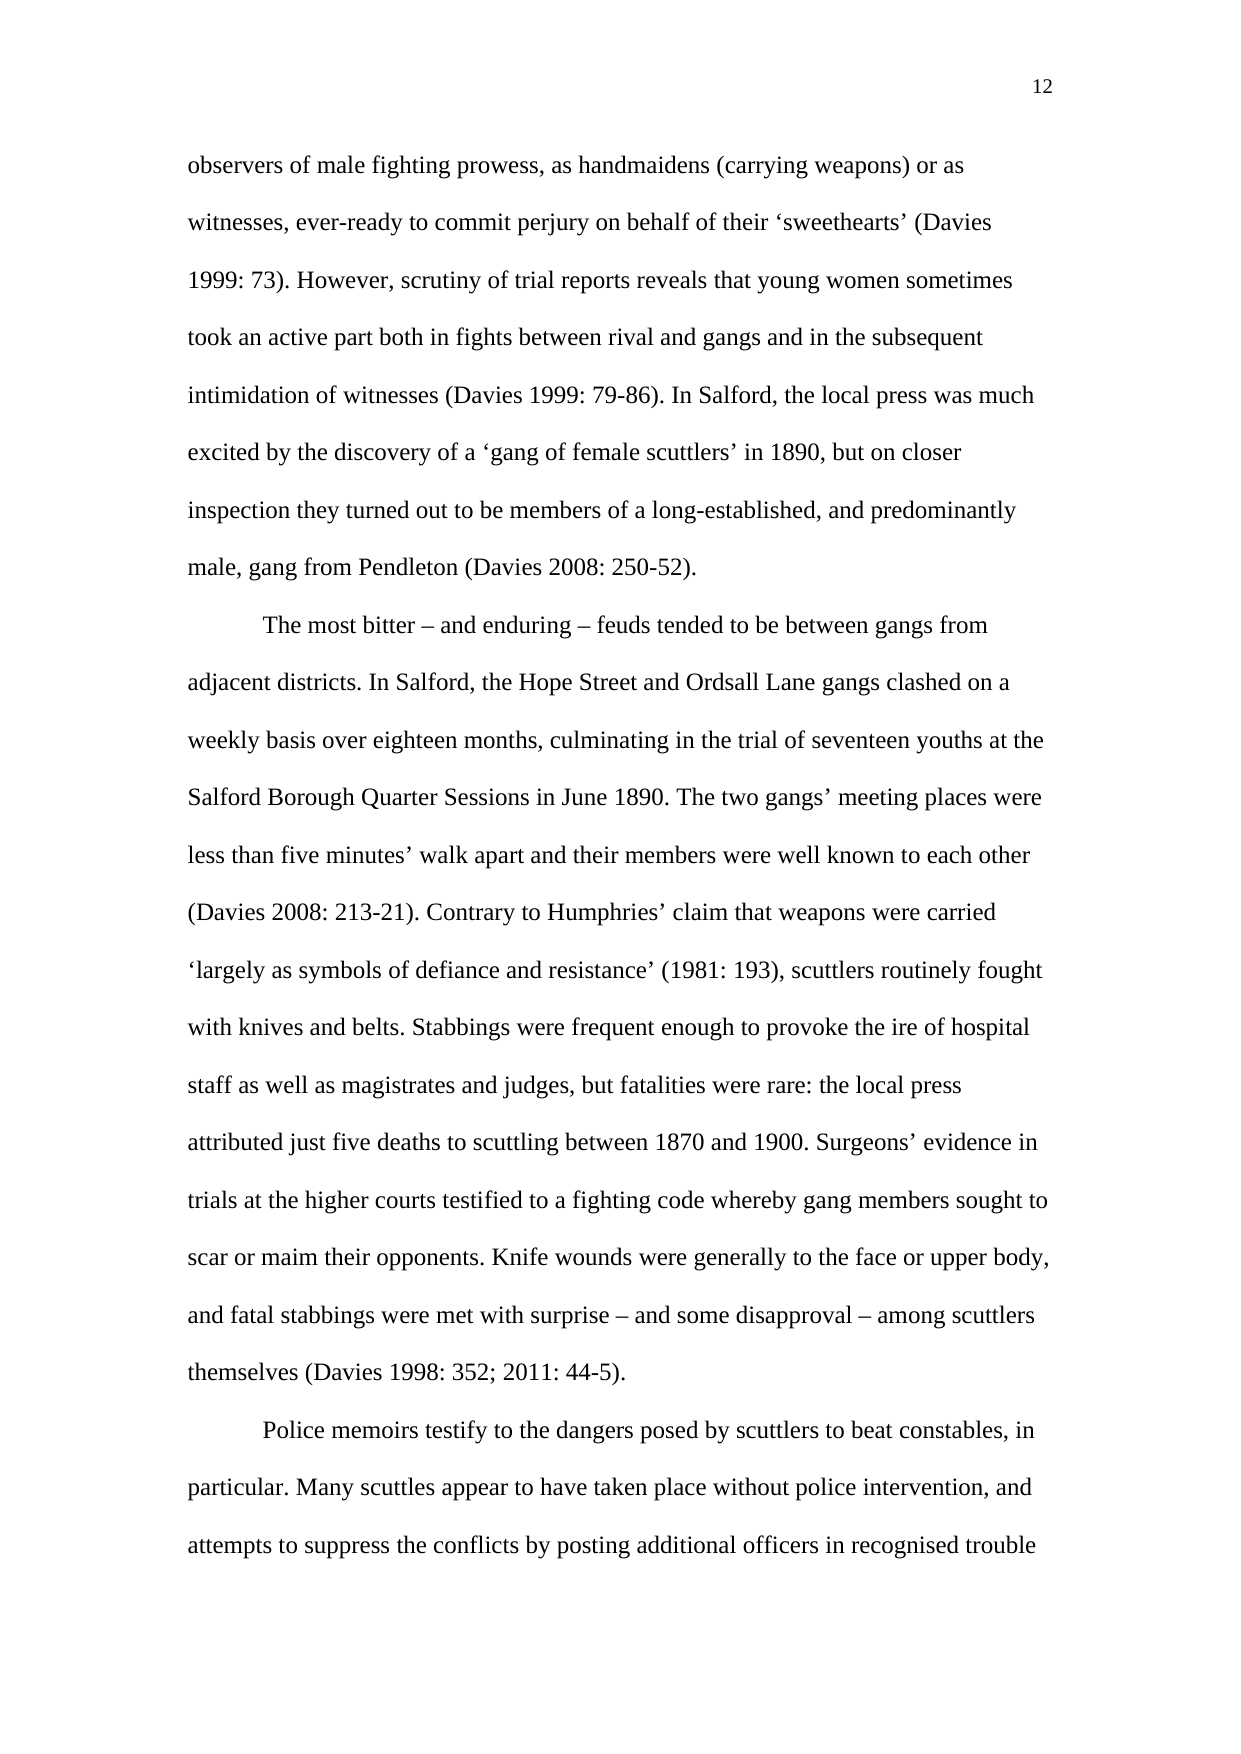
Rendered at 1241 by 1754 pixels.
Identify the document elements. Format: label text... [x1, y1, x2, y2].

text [187, 1415, 1053, 1559]
text The most bitter – and enduring – feuds tended to be between gangs from adjacent districts. In Salford, the Hope Street and Ordsall Lane gangs clashed on a weekly basis over eighteen months, culminating in the trial of seventeen youths at the Salford Borough Quarter Sessions in June 1890. The two gangs’ meeting places were less than five minutes’ walk apart and their members were well known to each other (Davies 2008: 213-21). Contrary to Humphries’ claim that weapons were carried ‘largely as symbols of defiance and resistance’ (1981: 193), scuttlers routinely fought with knives and belts. Stabbings were frequent enough to provoke the ire of hospital staff as well as magistrates and judges, but fatalities were rare: the local press attributed just five deaths to scuttling between 1870 and 1900. Surgeons’ evidence in trials at the higher courts testified to a fighting code whereby gang members sought to scar or maim their opponents. Knife wounds were generally to the face or upper body, and fatal stabbings were met with surprise – and some disapproval – among scuttlers themselves (Davies 1998: 352; 2011: 44-5). [187, 610, 1053, 1386]
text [187, 150, 1053, 581]
